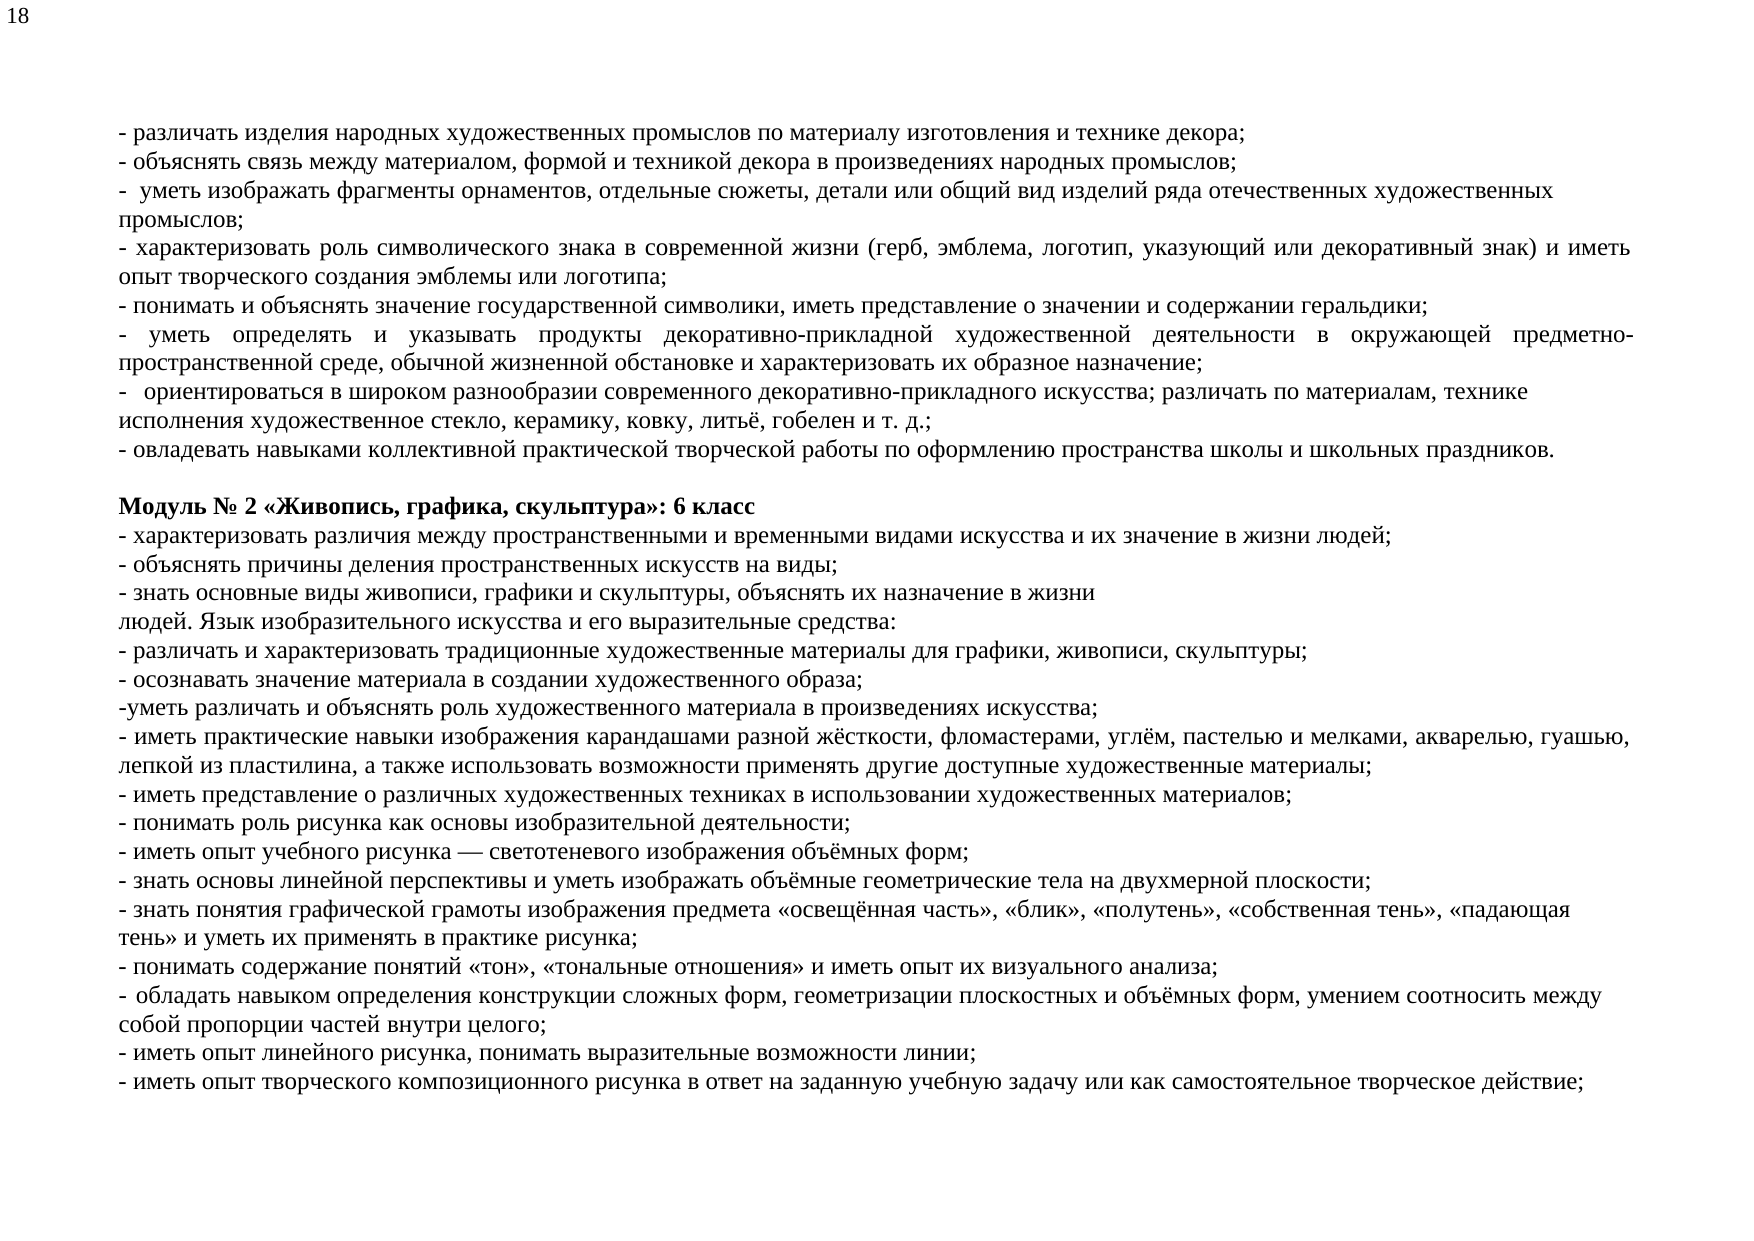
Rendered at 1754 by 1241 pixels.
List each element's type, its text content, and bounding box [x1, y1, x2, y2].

list иметь опыт творческого композиционного рисунка в ответ на заданную учебную задачу или как самостоятельное творческое действие; [118, 1066, 1677, 1095]
list уметь определять и указывать продукты декоративно-прикладной художественной деятельности в окружающей предметно- пространственной среде, обычной жизненной обстановке и характеризовать их образное назначение; [118, 319, 1634, 376]
list знать основные виды живописи, графики и скульптуры, объяснять их назначение в жизни людей. Язык изобразительного искусства и его выразительные средства: [118, 577, 1176, 635]
list осознавать значение материала в создании художественного образа; [118, 664, 1677, 692]
list понимать и объяснять значение государственной символики, иметь представление о значении и содержании геральдики; [118, 290, 1677, 319]
list различать изделия народных художественных промыслов по материалу изготовления и технике декора; [118, 117, 1677, 146]
list обладать навыком определения конструкции сложных форм, геометризации плоскостных и объёмных форм, умением соотносить между собой пропорции частей внутри целого; [118, 980, 1634, 1037]
list ориентироваться в широком разнообразии современного декоративно-прикладного искусства; различать по материалам, технике исполнения художественное стекло, керамику, ковку, литьё, гобелен и т. д.; [118, 376, 1635, 434]
list понимать содержание понятий «тон», «тональные отношения» и иметь опыт их визуального анализа; [118, 951, 1677, 980]
text -уметь различать и объяснять роль художественного материала в произведениях искусства; [118, 692, 1677, 721]
subtitle Модуль № 2 «Живопись, графика, скульптура»: 6 класс [118, 491, 1677, 520]
list знать понятия графической грамоты изображения предмета «освещённая часть», «блик», «полутень», «собственная тень», «падающая тень» и уметь их применять в практике рисунка; [118, 894, 1635, 951]
list характеризовать роль символического знака в современной жизни (герб, эмблема, логотип, указующий или декоративный знак) и иметь опыт творческого создания эмблемы или логотипа; [118, 232, 1634, 290]
list иметь представление о различных художественных техниках в использовании художественных материалов; [118, 779, 1677, 807]
list знать основы линейной перспективы и уметь изображать объёмные геометрические тела на двухмерной плоскости; [118, 865, 1677, 894]
list объяснять связь между материалом, формой и техникой декора в произведениях народных промыслов; [118, 146, 1677, 175]
list иметь практические навыки изображения карандашами разной жёсткости, фломастерами, углём, пастелью и мелками, акварелью, гуашью, лепкой из пластилина, а также использовать возможности применять другие доступные художественные материалы; [118, 721, 1634, 779]
list иметь опыт линейного рисунка, понимать выразительные возможности линии; [118, 1037, 1677, 1066]
list иметь опыт учебного рисунка — светотеневого изображения объёмных форм; [118, 836, 1677, 865]
list овладевать навыками коллективной практической творческой работы по оформлению пространства школы и школьных праздников. [118, 434, 1677, 462]
list понимать роль рисунка как основы изобразительной деятельности; [118, 807, 1677, 836]
list характеризовать различия между пространственными и временными видами искусства и их значение в жизни людей; [118, 520, 1677, 549]
list различать и характеризовать традиционные художественные материалы для графики, живописи, скульптуры; [118, 635, 1677, 664]
list уметь изображать фрагменты орнаментов, отдельные сюжеты, детали или общий вид изделий ряда отечественных художественных промыслов; [118, 175, 1635, 232]
list объяснять причины деления пространственных искусств на виды; [118, 549, 1677, 577]
